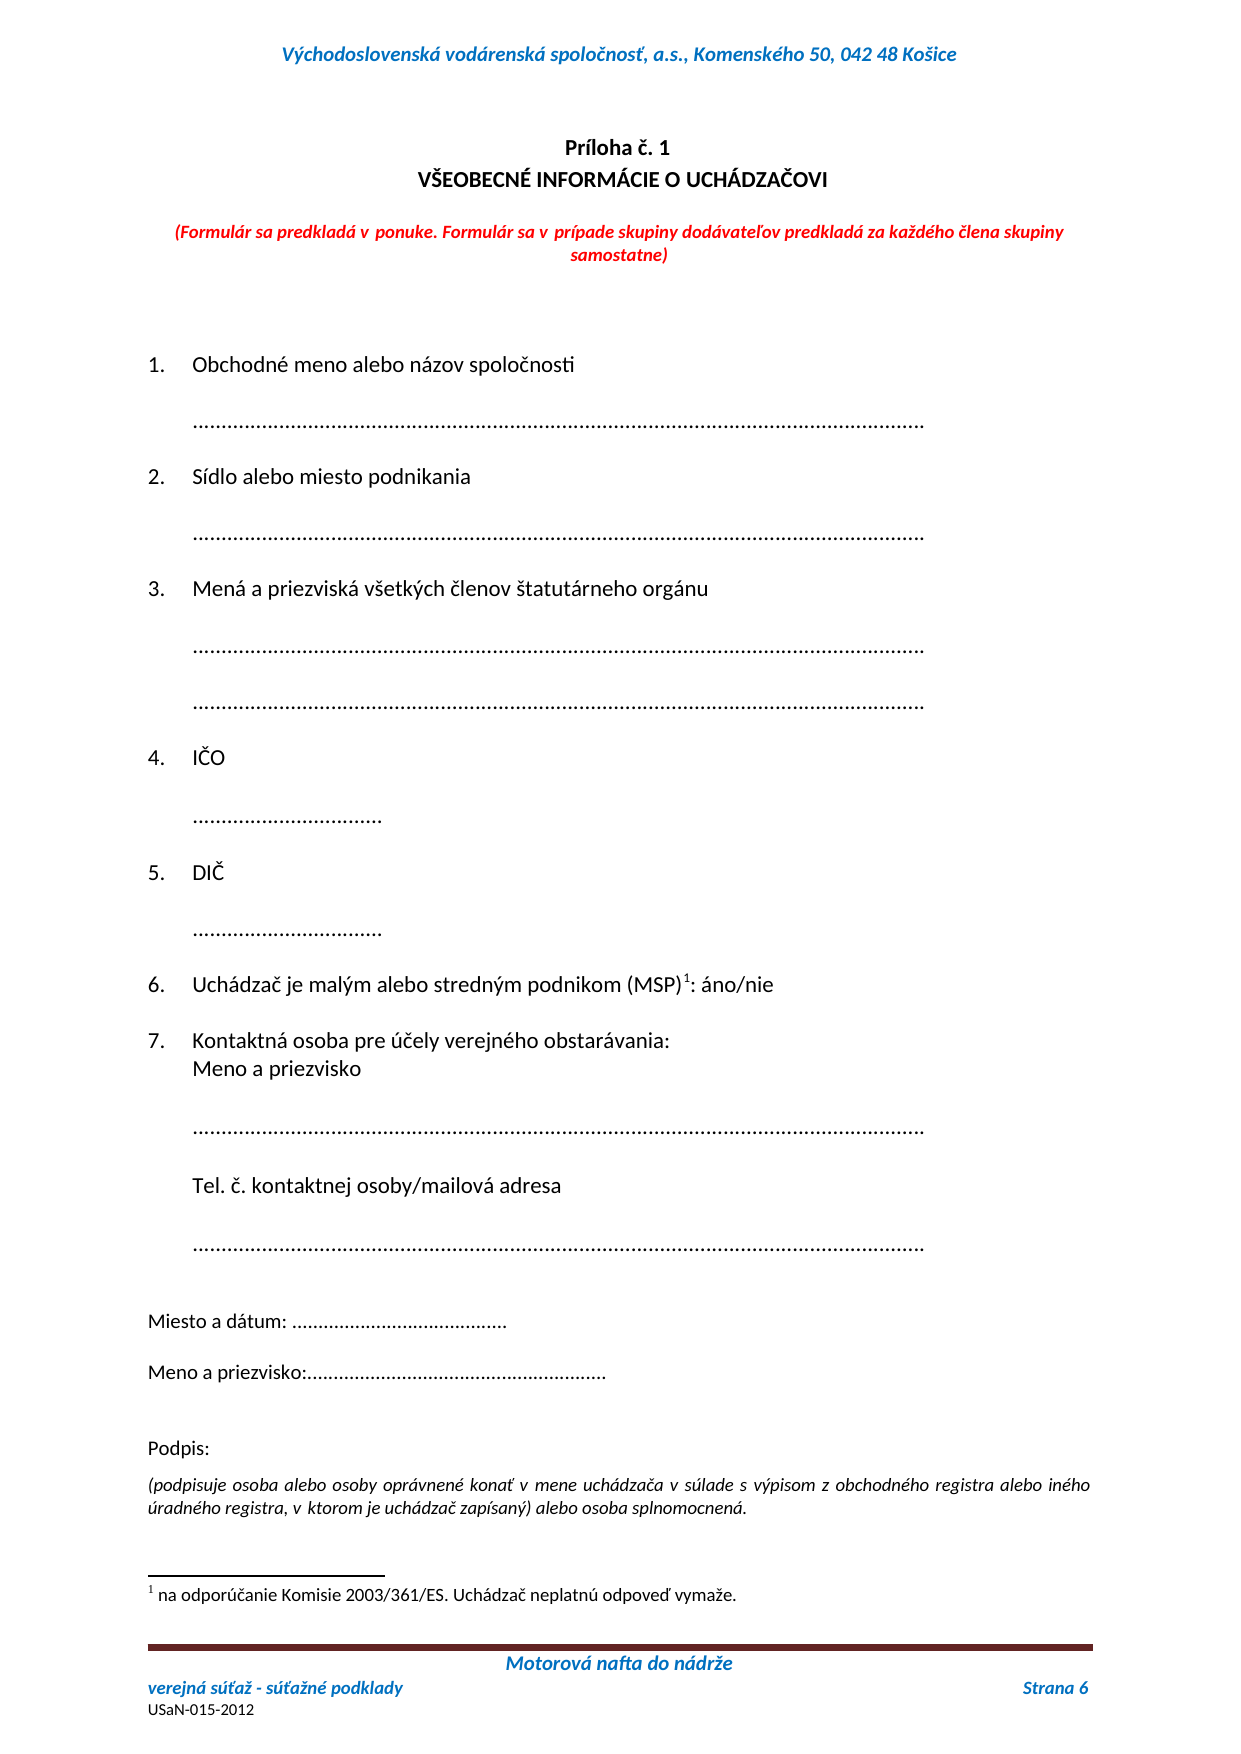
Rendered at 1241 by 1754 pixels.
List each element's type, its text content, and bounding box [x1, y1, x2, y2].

text ............................................................................................................................... [148, 687, 1093, 715]
text 2. Sídlo alebo miesto podnikania [148, 462, 1093, 490]
text Meno a priezvisko:......................................................... [148, 1359, 1093, 1385]
text Tel. č. kontaktnej osoby/mailová adresa [148, 1171, 1093, 1199]
text 1. Obchodné meno alebo názov spoločnosti [148, 350, 1093, 378]
text Príloha č. 1 VŠEOBECNÉ INFORMÁCIE O UCHÁDZAČOVI [148, 133, 1093, 193]
text ............................................................................................................................... [148, 490, 1093, 546]
text ............................................................................................................................... [148, 1229, 1093, 1257]
text (podpisuje osoba alebo osoby oprávnené konať v mene uchádzača v súlade s výpisom z obchodného registra alebo iného úradného registra, v ktorom je uchádzač zapísaný) alebo osoba splnomocnená. [148, 1473, 1093, 1519]
text 5. DIČ [148, 858, 1093, 886]
text 6. Uchádzač je malým alebo stredným podnikom (MSP): áno/nie [148, 970, 1093, 998]
text ............................................................................................................................... [148, 1112, 1093, 1140]
text ............................................................................................................................... [148, 378, 1093, 434]
text ................................. [192, 802, 1093, 830]
text 4. IČO [148, 743, 1093, 771]
text Miesto a dátum: ......................................... [148, 1308, 1093, 1334]
text Podpis: [148, 1436, 1093, 1461]
text (Formulár sa predkladá v ponuke. Formulár sa v prípade skupiny dodávateľov predkladá za každého člena skupiny samostatne) [148, 220, 1093, 266]
text 3. Mená a priezviská všetkých členov štatutárneho orgánu [148, 574, 1093, 602]
text ................................. [192, 914, 1093, 942]
text Meno a priezvisko [192, 1054, 1093, 1082]
text ............................................................................................................................... [148, 631, 1093, 659]
text 7. Kontaktná osoba pre účely verejného obstarávania: [148, 1026, 1093, 1054]
